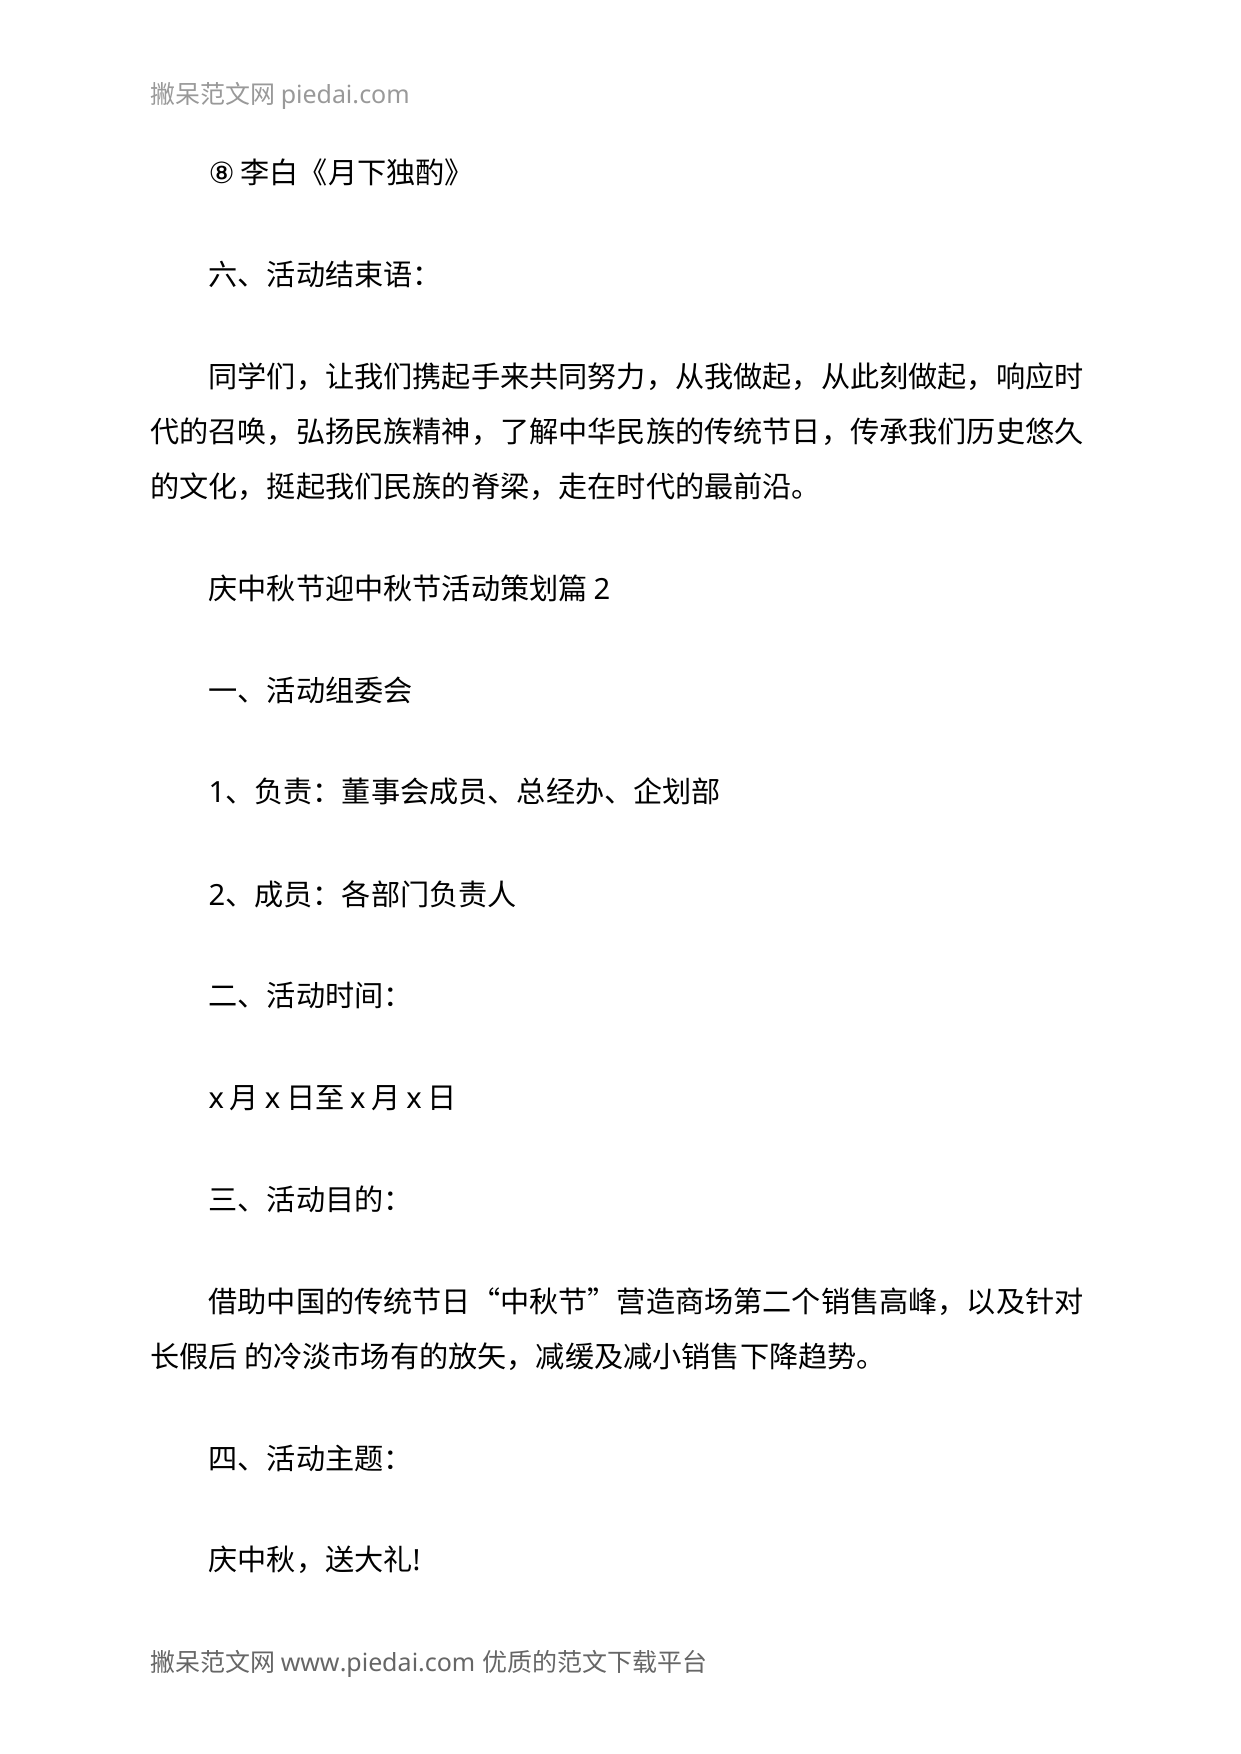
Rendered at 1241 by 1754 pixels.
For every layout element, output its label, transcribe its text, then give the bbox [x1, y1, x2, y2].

text ⑧李白《月下独酌》 [150, 150, 1090, 192]
text 六、活动结束语： [150, 252, 1090, 294]
text x月x日至x月x日 [150, 1075, 1090, 1117]
text 借助中国的传统节日“中秋节”营造商场第二个销售高峰，以及针对长假后 的冷淡市场有的放矢，减缓及减小销售下降趋势。 [150, 1278, 1090, 1376]
text 庆中秋节迎中秋节活动策划篇2 [150, 565, 1090, 608]
text 三、活动目的： [150, 1177, 1090, 1219]
text 四、活动主题： [150, 1435, 1090, 1477]
text 2、成员：各部门负责人 [150, 871, 1090, 913]
text 同学们，让我们携起手来共同努力，从我做起，从此刻做起，响应时代的召唤，弘扬民族精神，了解中华民族的传统节日，传承我们历史悠久的文化，挺起我们民族的脊梁，走在时代的最前沿。 [150, 354, 1090, 506]
text 一、活动组委会 [150, 667, 1090, 709]
text 1、负责：董事会成员、总经办、企划部 [150, 769, 1090, 811]
text 二、活动时间： [150, 973, 1090, 1015]
text 庆中秋，送大礼! [150, 1537, 1090, 1579]
